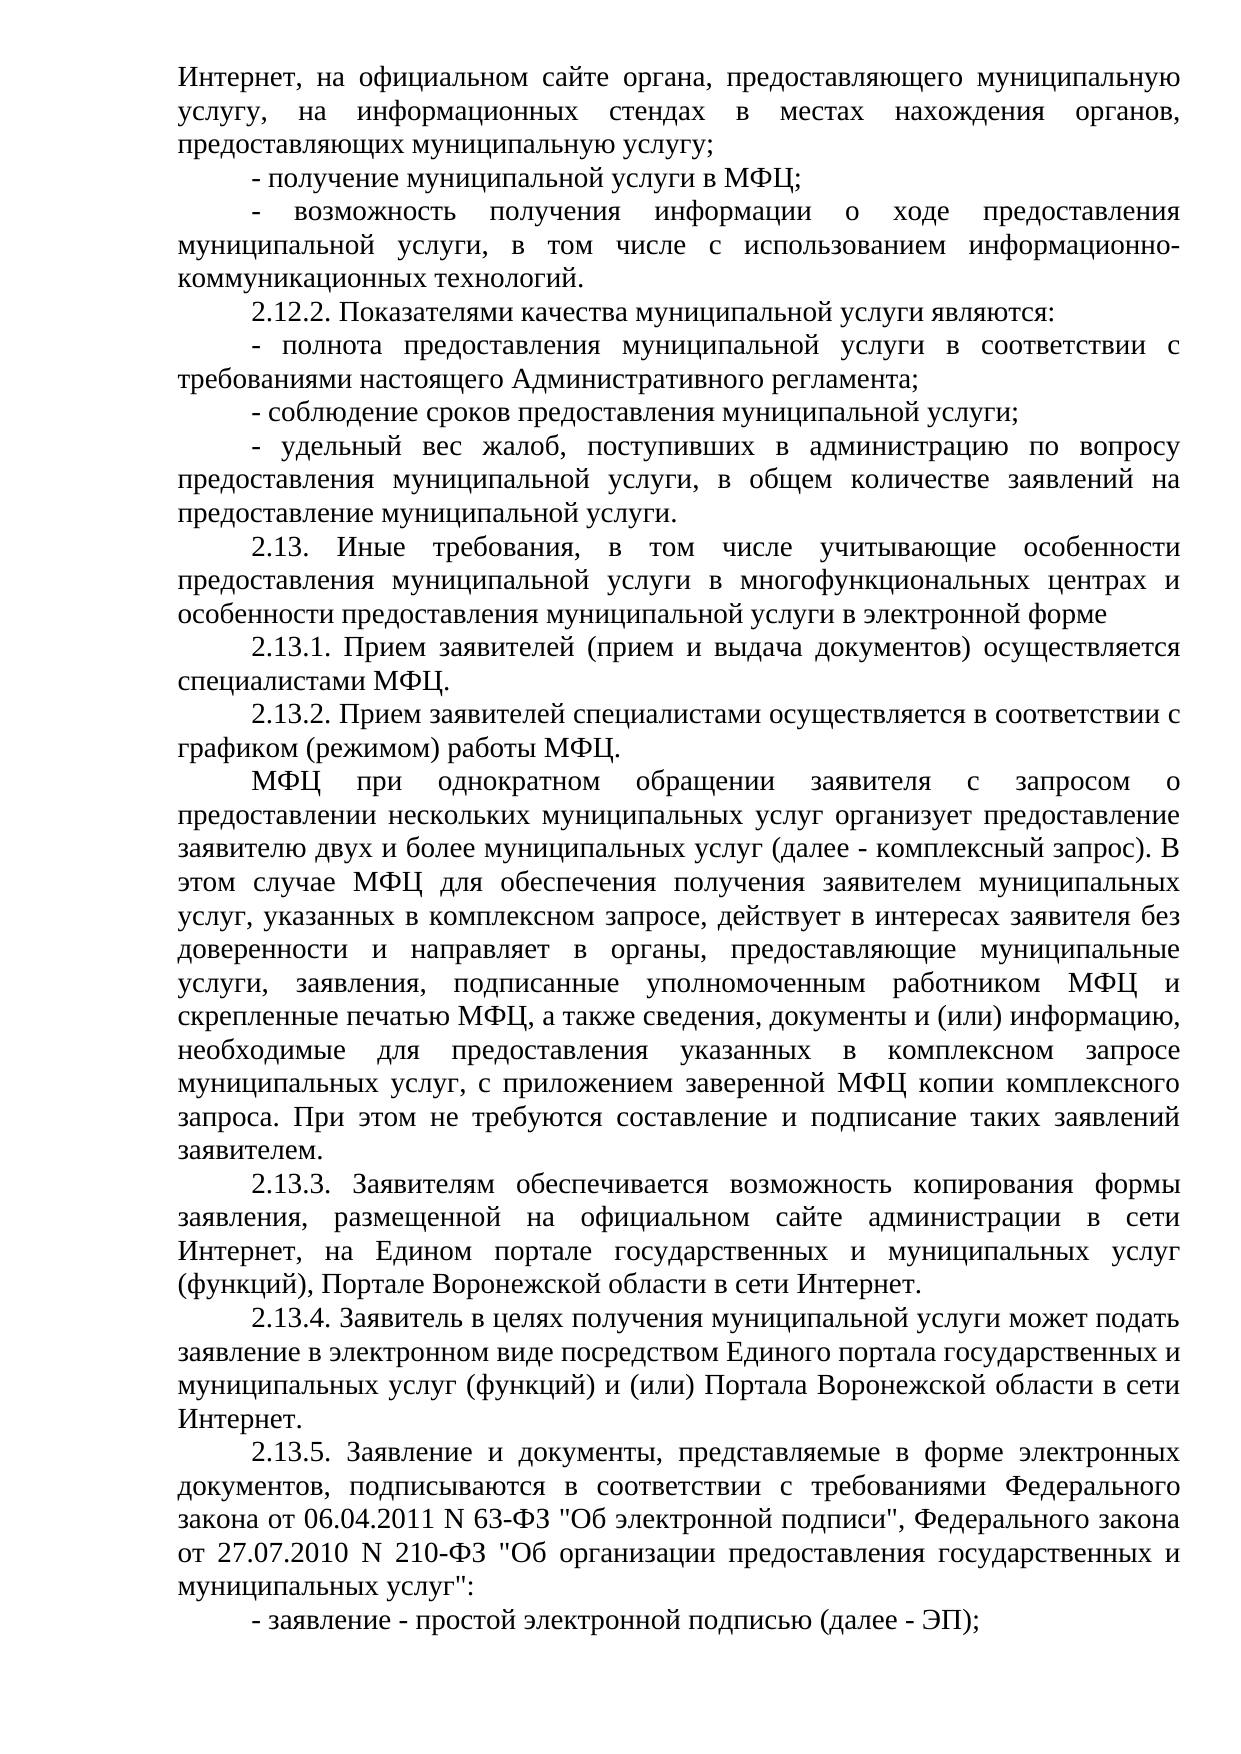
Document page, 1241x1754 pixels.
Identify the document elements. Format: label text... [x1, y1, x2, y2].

text - заявление - простой электронной подписью (далее - ЭП); [177, 1602, 1181, 1636]
text 2.13. Иные требования, в том числе учитывающие особенности предоставления муниципальной услуги в многофункциональных центрах и особенности предоставления муниципальной услуги в электронной форме [177, 529, 1181, 629]
text МФЦ при однократном обращении заявителя с запросом о предоставлении нескольких муниципальных услуг организует предоставление заявителю двух и более муниципальных услуг (далее - комплексный запрос). В этом случае МФЦ для обеспечения получения заявителем муниципальных услуг, указанных в комплексном запросе, действует в интересах заявителя без доверенности и направляет в органы, предоставляющие муниципальные услуги, заявления, подписанные уполномоченным работником МФЦ и скрепленные печатью МФЦ, а также сведения, документы и (или) информацию, необходимые для предоставления указанных в комплексном запросе муниципальных услуг, с приложением заверенной МФЦ копии комплексного запроса. При этом не требуются составление и подписание таких заявлений заявителем. [177, 763, 1181, 1166]
text - получение муниципальной услуги в МФЦ; [177, 160, 1181, 193]
text 2.13.1. Прием заявителей (прием и выдача документов) осуществляется специалистами МФЦ. [177, 629, 1181, 696]
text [177, 59, 1181, 160]
text 2.12.2. Показателями качества муниципальной услуги являются: [177, 294, 1181, 327]
text - возможность получения информации о ходе предоставления муниципальной услуги, в том числе с использованием информационно-коммуникационных технологий. [177, 193, 1181, 294]
text - полнота предоставления муниципальной услуги в соответствии с требованиями настоящего Административного регламента; [177, 327, 1181, 394]
text - удельный вес жалоб, поступивших в администрацию по вопросу предоставления муниципальной услуги, в общем количестве заявлений на предоставление муниципальной услуги. [177, 428, 1181, 529]
text 2.13.3. Заявителям обеспечивается возможность копирования формы заявления, размещенной на официальном сайте администрации в сети Интернет, на Едином портале государственных и муниципальных услуг (функций), Портале Воронежской области в сети Интернет. [177, 1166, 1181, 1300]
text - соблюдение сроков предоставления муниципальной услуги; [177, 394, 1181, 428]
text 2.13.5. Заявление и документы, представляемые в форме электронных документов, подписываются в соответствии с требованиями Федерального закона от 06.04.2011 N 63-ФЗ "Об электронной подписи", Федерального закона от 27.07.2010 N 210-ФЗ "Об организации предоставления государственных и муниципальных услуг": [177, 1434, 1181, 1602]
text 2.13.4. Заявитель в целях получения муниципальной услуги может подать заявление в электронном виде посредством Единого портала государственных и муниципальных услуг (функций) и (или) Портала Воронежской области в сети Интернет. [177, 1300, 1181, 1434]
text 2.13.2. Прием заявителей специалистами осуществляется в соответствии с графиком (режимом) работы МФЦ. [177, 696, 1181, 763]
